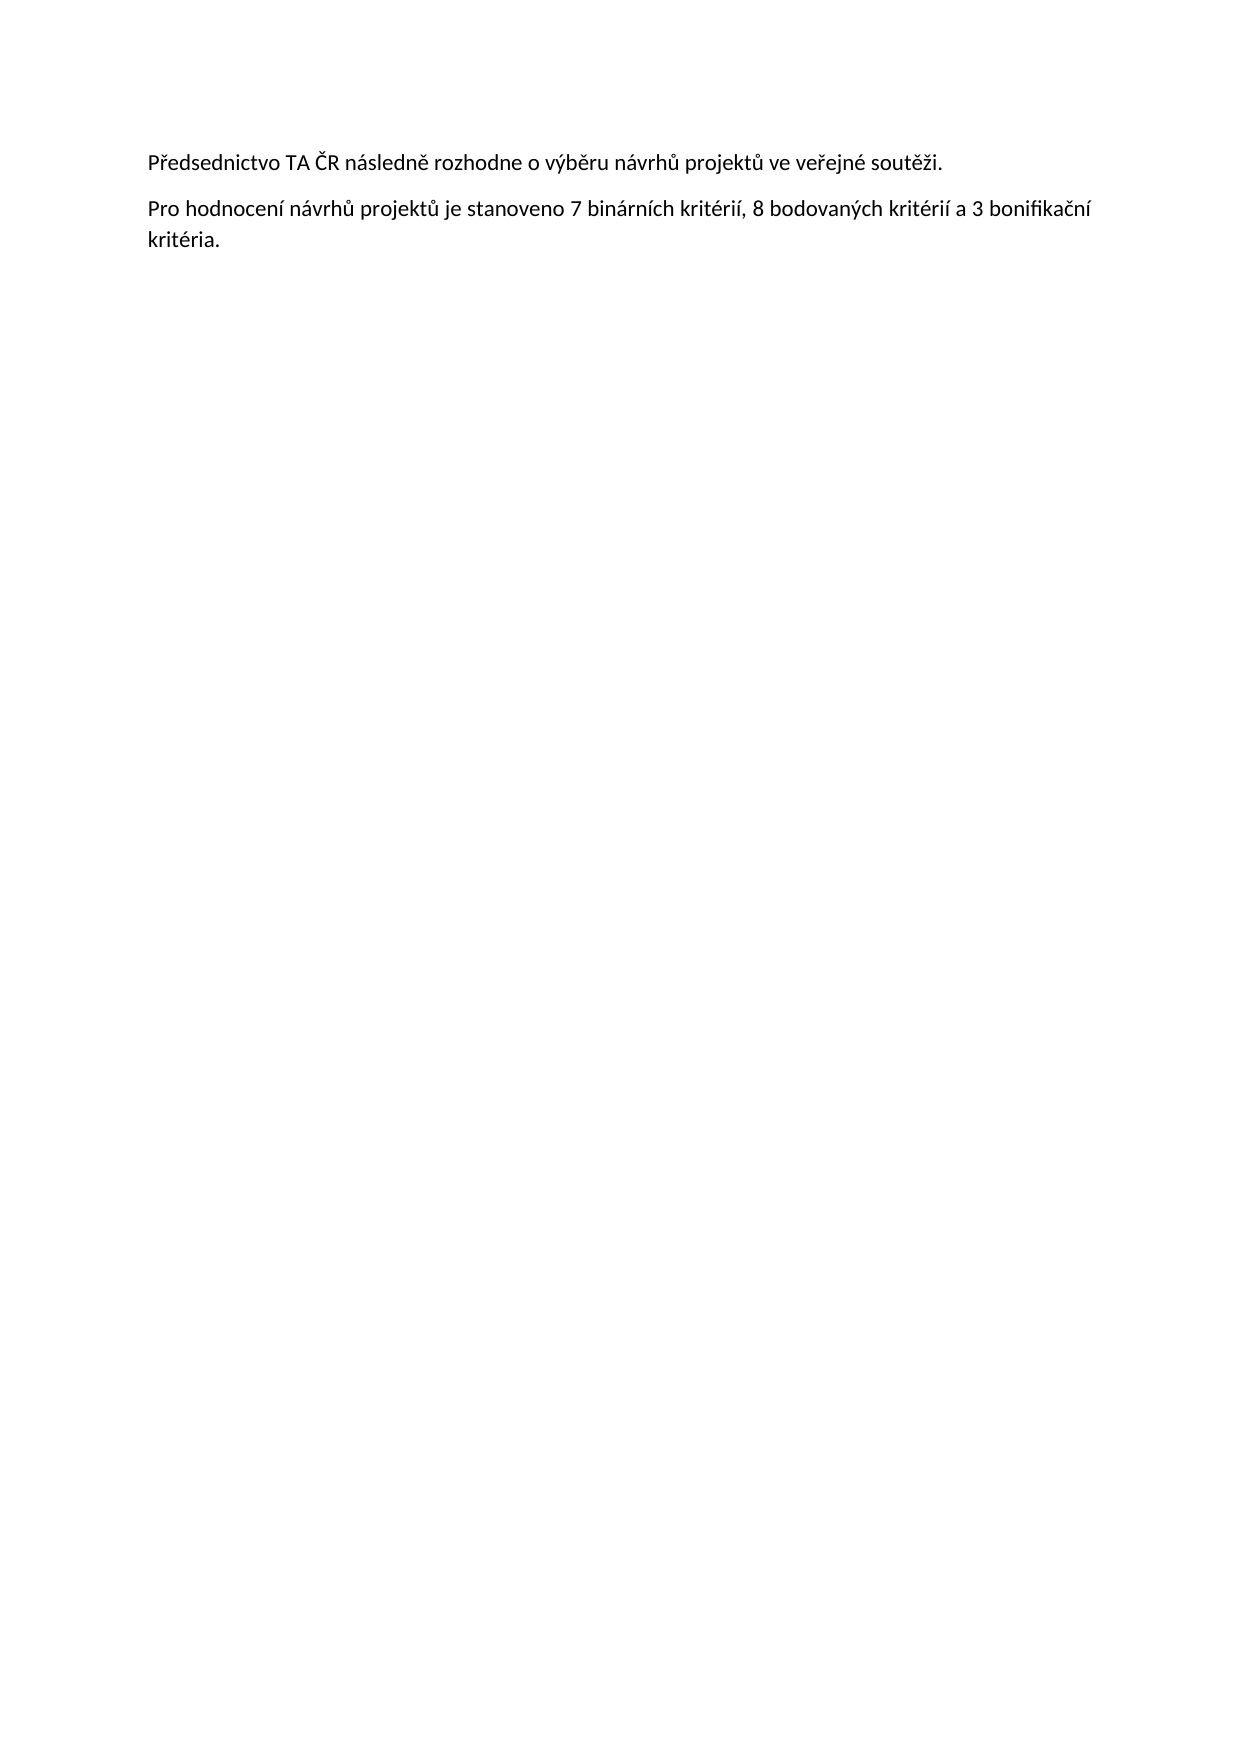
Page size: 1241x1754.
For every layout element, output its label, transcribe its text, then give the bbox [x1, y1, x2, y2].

text Pro hodnocení návrhů projektů je stanoveno 7 binárních kritérií, 8 bodovaných kritérií a 3 bonifikační kritéria. [148, 194, 1093, 253]
text Předsednictvo TA ČR následně rozhodne o výběru návrhů projektů ve veřejné soutěži. [148, 148, 1093, 176]
